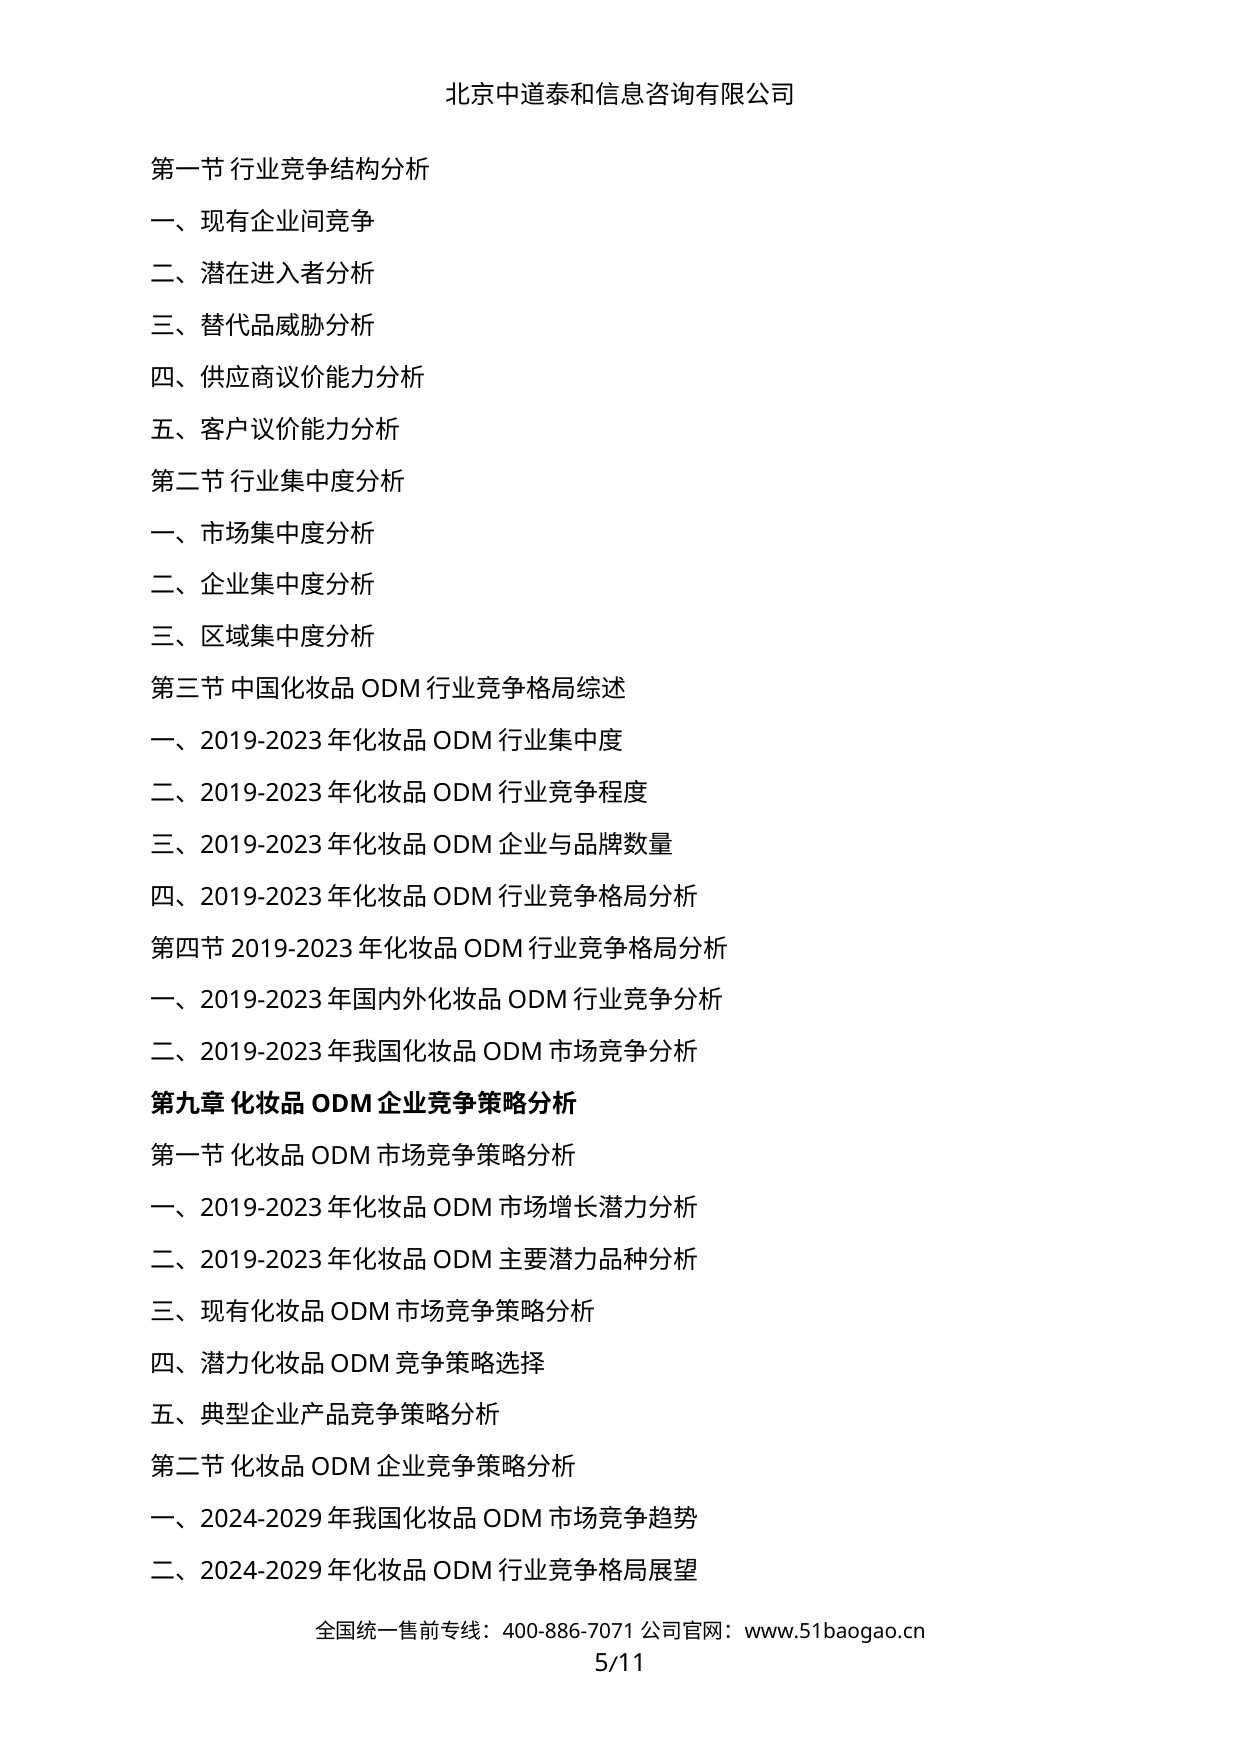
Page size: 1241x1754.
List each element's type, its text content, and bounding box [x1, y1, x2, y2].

text 一、市场集中度分析 [150, 513, 1090, 549]
text 二、2024-2029年化妆品ODM行业竞争格局展望 [150, 1551, 1090, 1587]
text 一、2024-2029年我国化妆品ODM市场竞争趋势 [150, 1499, 1090, 1535]
text 第四节 2019-2023年化妆品ODM行业竞争格局分析 [150, 928, 1090, 964]
text 三、2019-2023年化妆品ODM企业与品牌数量 [150, 824, 1090, 861]
text 第一节 化妆品ODM市场竞争策略分析 [150, 1136, 1090, 1172]
text 二、潜在进入者分析 [150, 254, 1090, 290]
text 二、2019-2023年化妆品ODM主要潜力品种分析 [150, 1239, 1090, 1276]
text 四、供应商议价能力分析 [150, 357, 1090, 394]
text 第二节 化妆品ODM企业竞争策略分析 [150, 1447, 1090, 1483]
text 三、区域集中度分析 [150, 617, 1090, 653]
text 第九章 化妆品ODM企业竞争策略分析 [150, 1084, 1090, 1120]
text 三、替代品威胁分析 [150, 306, 1090, 342]
text 三、现有化妆品ODM市场竞争策略分析 [150, 1291, 1090, 1327]
text 二、2019-2023年我国化妆品ODM市场竞争分析 [150, 1032, 1090, 1068]
text 二、企业集中度分析 [150, 565, 1090, 601]
text 一、现有企业间竞争 [150, 202, 1090, 238]
text 一、2019-2023年化妆品ODM市场增长潜力分析 [150, 1187, 1090, 1224]
text 五、典型企业产品竞争策略分析 [150, 1395, 1090, 1431]
text 一、2019-2023年国内外化妆品ODM行业竞争分析 [150, 980, 1090, 1016]
text 二、2019-2023年化妆品ODM行业竞争程度 [150, 772, 1090, 809]
text 第一节 行业竞争结构分析 [150, 150, 1090, 186]
text 四、2019-2023年化妆品ODM行业竞争格局分析 [150, 876, 1090, 912]
text 一、2019-2023年化妆品ODM行业集中度 [150, 721, 1090, 757]
text 四、潜力化妆品ODM竞争策略选择 [150, 1343, 1090, 1379]
text 五、客户议价能力分析 [150, 409, 1090, 446]
text 第二节 行业集中度分析 [150, 461, 1090, 497]
text 第三节 中国化妆品ODM行业竞争格局综述 [150, 669, 1090, 705]
